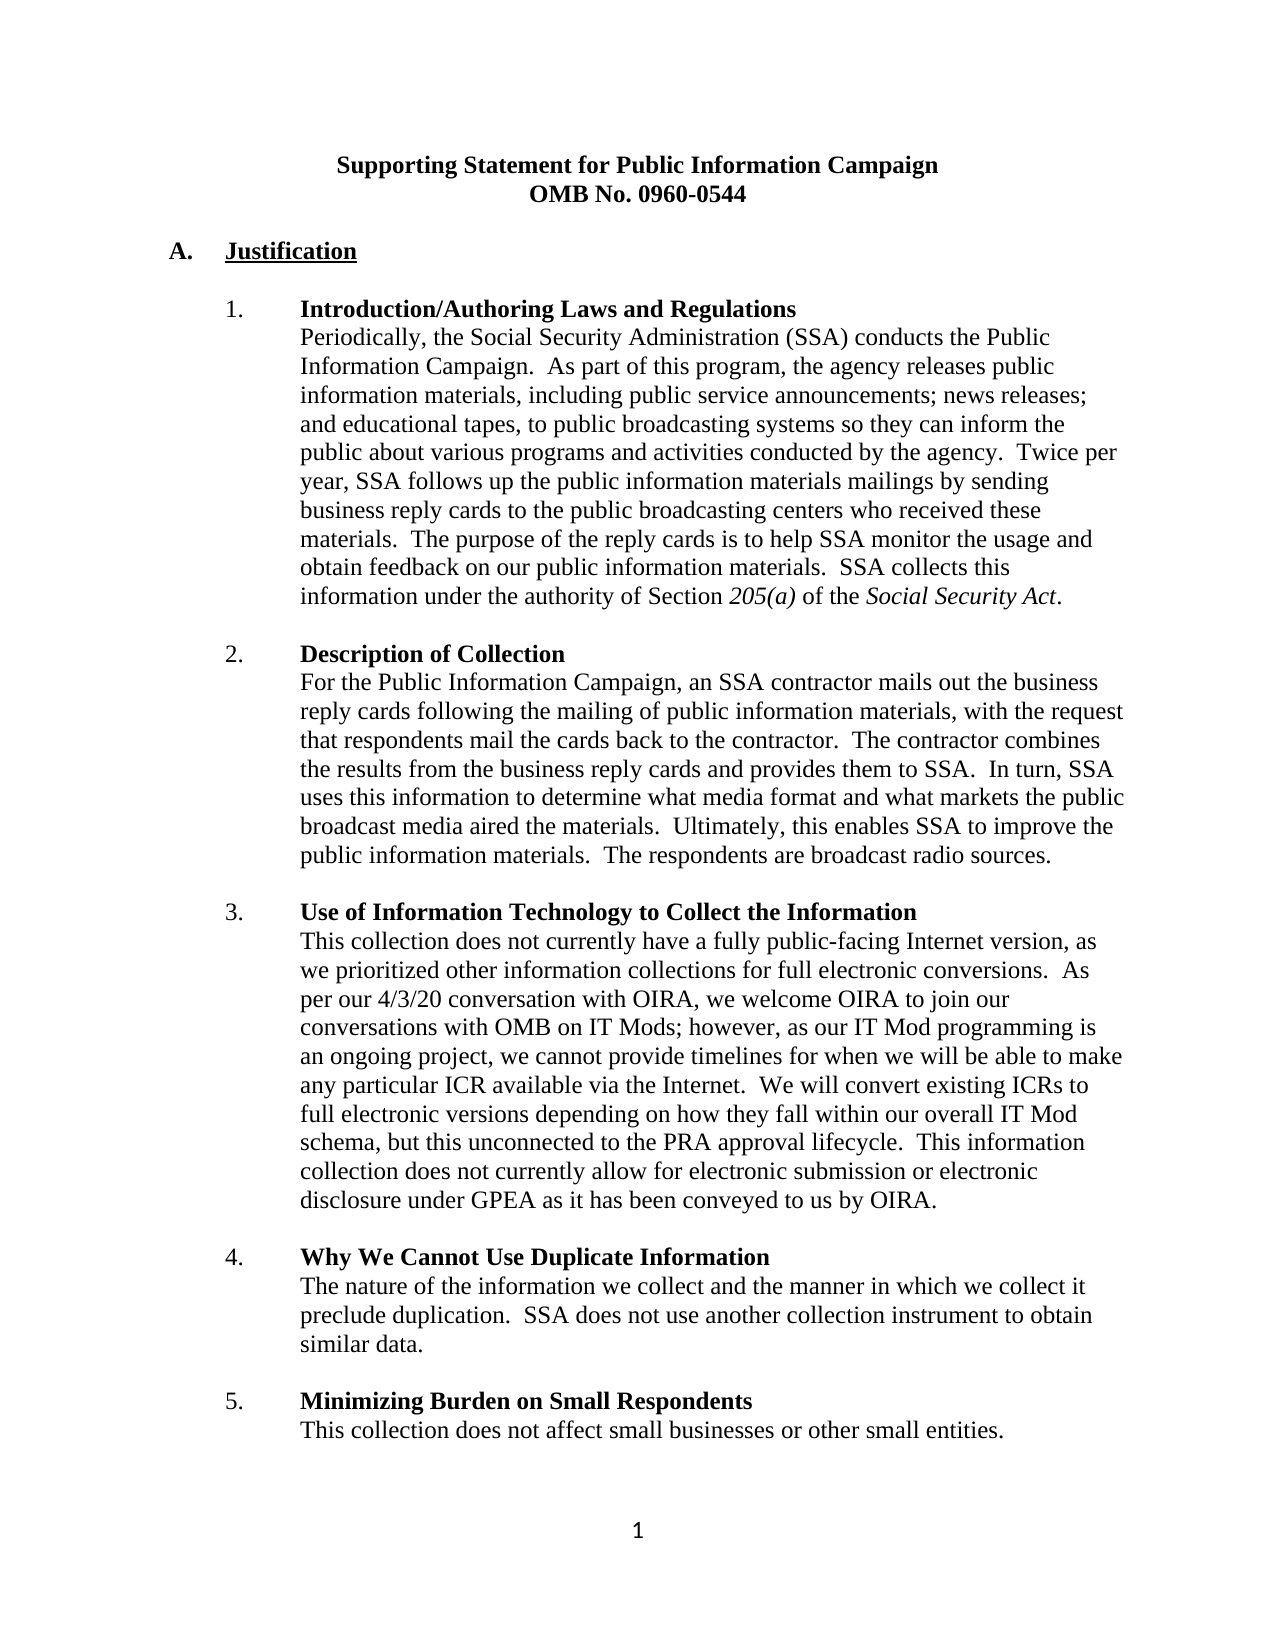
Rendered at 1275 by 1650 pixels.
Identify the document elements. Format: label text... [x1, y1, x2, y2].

list For the Public Information Campaign, an SSA contractor mails out the business reply cards following the mailing of public information materials, with the request that respondents mail the cards back to the contractor. The contractor combines the results from the business reply cards and provides them to SSA. In turn, SSA uses this information to determine what media format and what markets the public broadcast media aired the materials. Ultimately, this enables SSA to improve the public information materials. The respondents are broadcast radio sources. [300, 667, 1125, 869]
text The nature of the information we collect and the manner in which we collect it preclude duplication. SSA does not use another collection instrument to obtain similar data. [300, 1271, 1125, 1357]
list This collection does not currently have a fully public-facing Internet version, as we prioritized other information collections for full electronic conversions. As per our 4/3/20 conversation with OIRA, we welcome OIRA to join our conversations with OMB on IT Mods; however, as our IT Mod programming is an ongoing project, we cannot provide timelines for when we will be able to make any particular ICR available via the Internet. We will convert existing ICRs to full electronic versions depending on how they fall within our overall IT Mod schema, but this unconnected to the PRA approval lifecycle. This information collection does not currently allow for electronic submission or electronic disclosure under GPEA as it has been conveyed to us by OIRA. [300, 926, 1125, 1214]
text This collection does not affect small businesses or other small entities. [300, 1415, 1125, 1444]
text A. Justification [169, 236, 1125, 265]
list Why We Cannot Use Duplicate Information [225, 1242, 1125, 1271]
list Minimizing Burden on Small Respondents [225, 1386, 1125, 1415]
text Supporting Statement for Public Information Campaign [150, 150, 1125, 179]
text OMB No. 0960-0544 [150, 179, 1125, 207]
list Description of Collection [225, 639, 1125, 667]
list Use of Information Technology to Collect the Information [225, 897, 1125, 926]
text Periodically, the Social Security Administration (SSA) conducts the Public Information Campaign. As part of this program, the agency releases public information materials, including public service announcements; news releases; and educational tapes, to public broadcasting systems so they can inform the public about various programs and activities conducted by the agency. Twice per year, SSA follows up the public information materials mailings by sending business reply cards to the public broadcasting centers who received these materials. The purpose of the reply cards is to help SSA monitor the usage and obtain feedback on our public information materials. SSA collects this information under the authority of Section 205(a) of the Social Security Act. [300, 322, 1125, 610]
list Introduction/Authoring Laws and Regulations [225, 294, 1125, 322]
